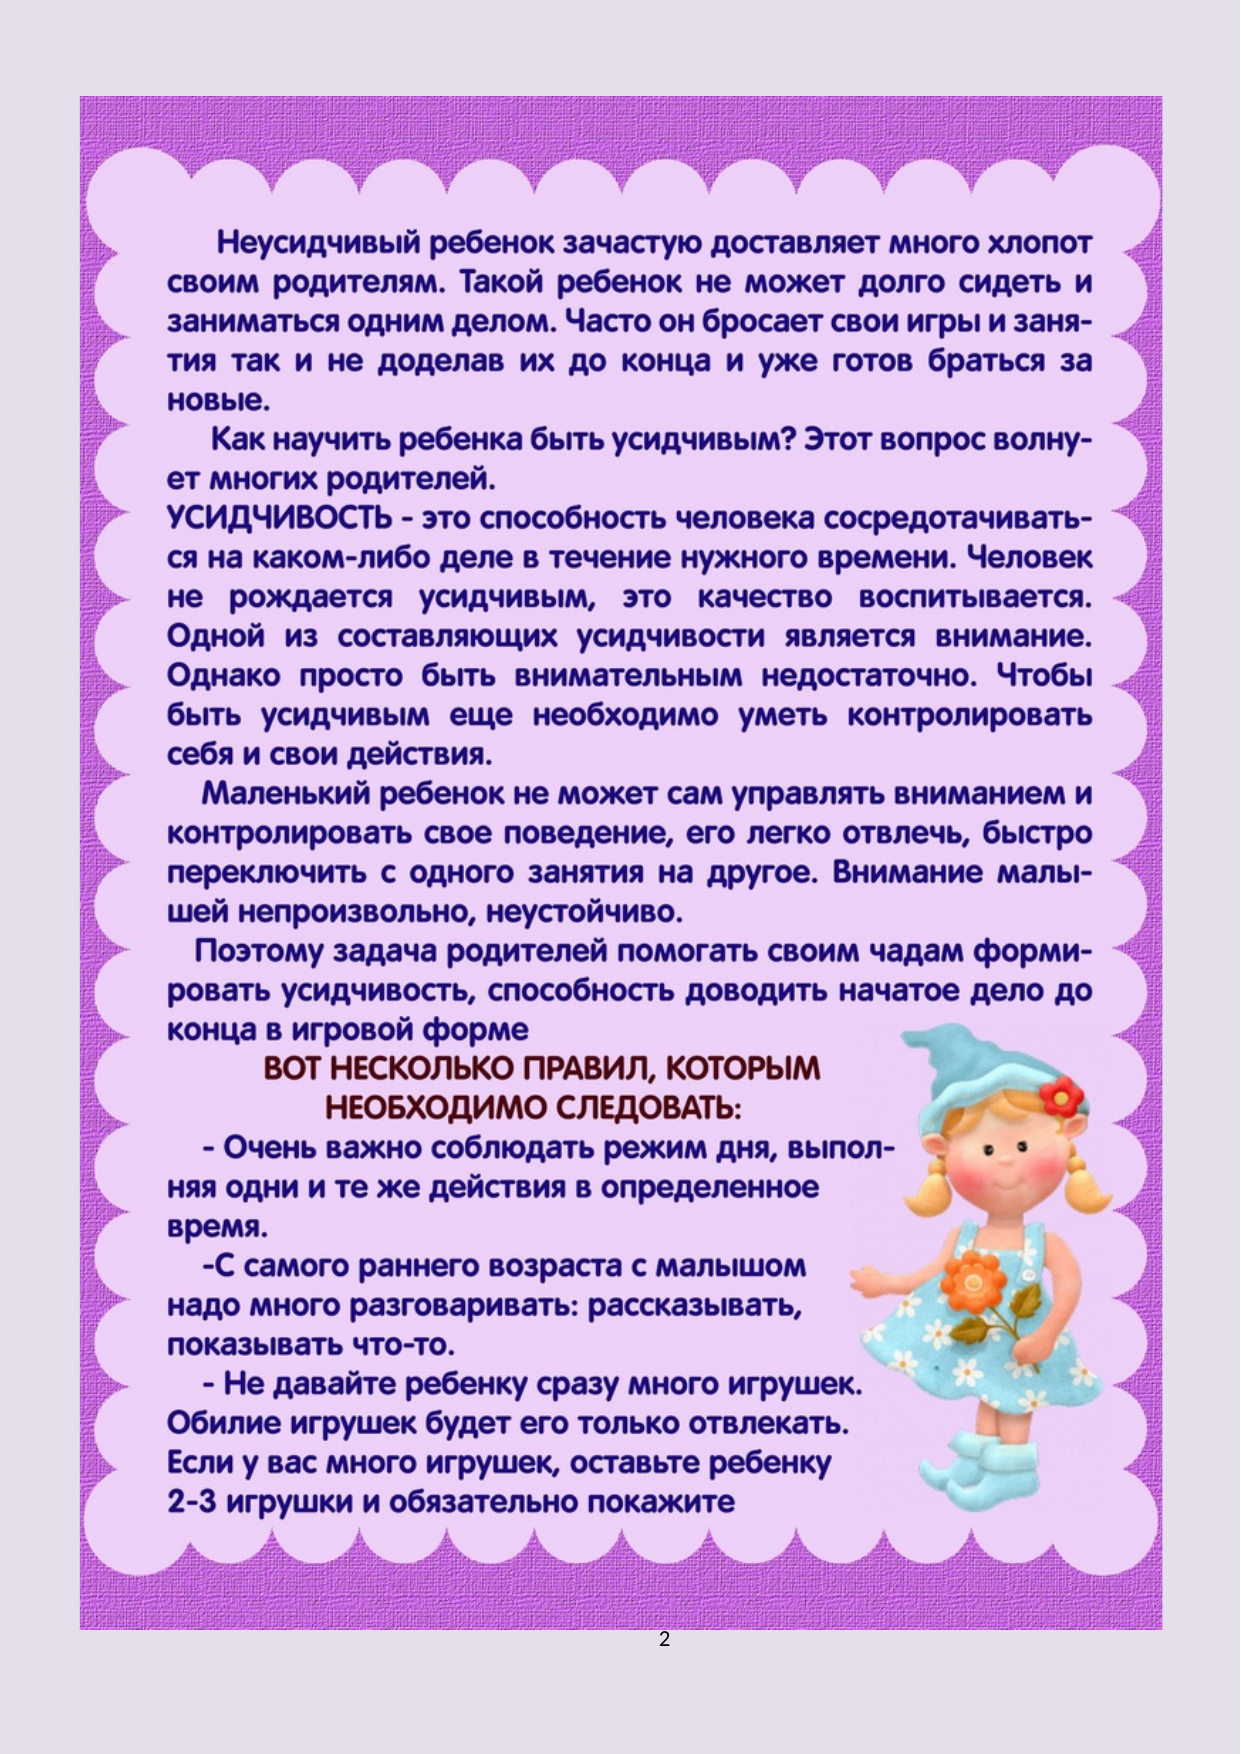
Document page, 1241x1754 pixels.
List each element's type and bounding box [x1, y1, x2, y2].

picture [79, 96, 1163, 1630]
